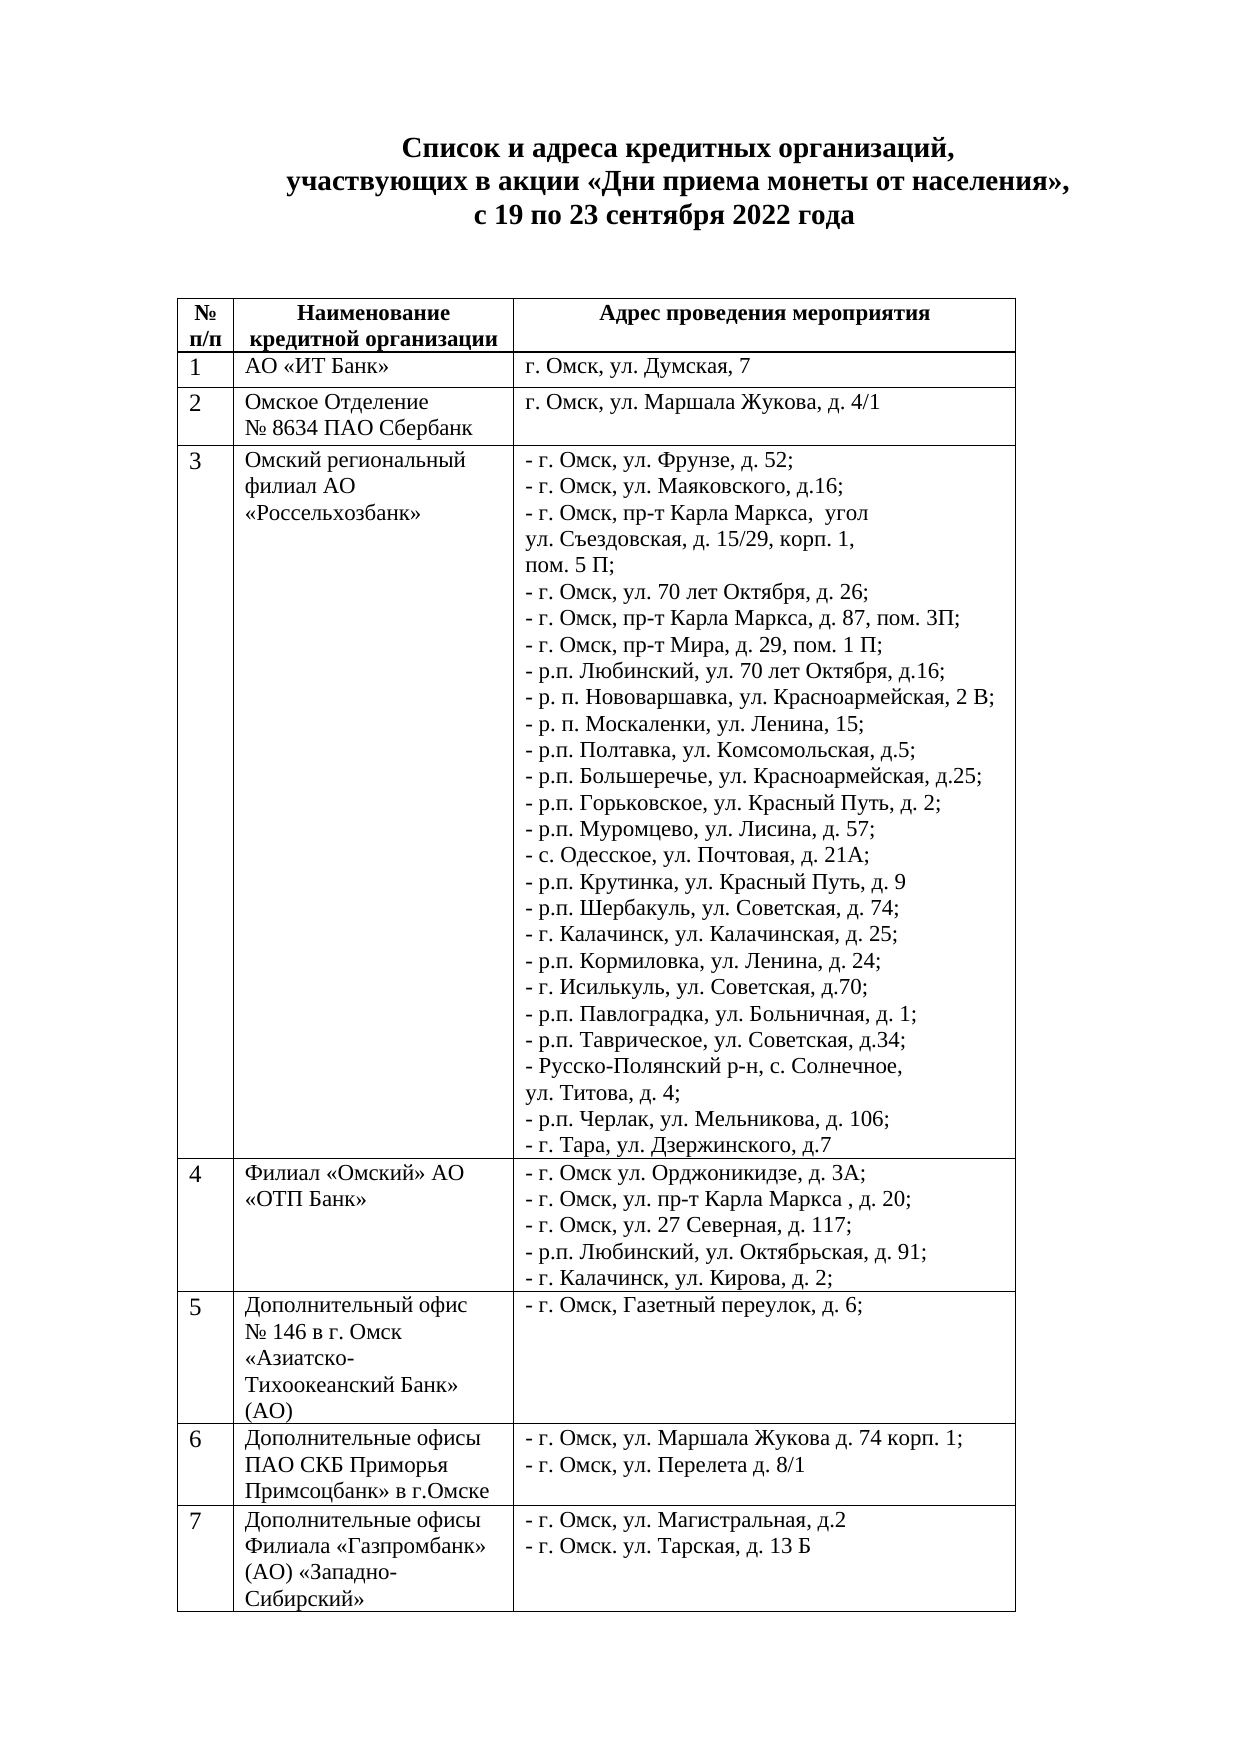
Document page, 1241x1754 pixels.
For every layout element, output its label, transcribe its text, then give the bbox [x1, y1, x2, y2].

table_cell Омское Отделение № 8634 ПАО Сбербанк [234, 388, 513, 445]
text участвующих в акции «Дни приема монеты от населения», [177, 163, 1179, 197]
table_cell Дополнительный офис № 146 в г. Омск «Азиатско-Тихоокеанский Банк» (АО) [234, 1292, 513, 1423]
text Список и адреса кредитных организаций, [177, 130, 1179, 163]
table_cell 5 [178, 1292, 233, 1423]
table_cell Филиал «Омский» АО «ОТП Банк» [234, 1159, 513, 1291]
table_cell 7 [178, 1506, 233, 1611]
table_cell г. Омск, ул. Думская, 7 [514, 353, 1015, 387]
table_cell 3 [178, 446, 233, 1158]
table_cell 6 [178, 1424, 233, 1505]
table_header № п/п [178, 299, 233, 351]
table_cell Дополнительные офисы Филиала «Газпромбанк» (АО) «Западно-Сибирский» [234, 1506, 513, 1611]
text с 19 по 23 сентября 2022 года [177, 197, 1152, 231]
table_cell АО «ИТ Банк» [234, 353, 513, 387]
table_cell - г. Омск, Газетный переулок, д. 6; [514, 1292, 1015, 1423]
table_cell г. Омск, ул. Маршала Жукова, д. 4/1 [514, 388, 1015, 445]
table_cell Дополнительные офисы ПАО СКБ Приморья Примсоцбанк» в г.Омске [234, 1424, 513, 1505]
table_cell - г. Омск, ул. Магистральная, д.2 - г. Омск. ул. Тарская, д. 13 Б [514, 1506, 1015, 1611]
table_cell 1 [178, 353, 233, 387]
table_cell - г. Омск, ул. Фрунзе, д. 52; - г. Омск, ул. Маяковского, д.16; - г. Омск, пр-т Карла Маркса, угол ул. Съездовская, д. 15/29, корп. 1, пом. 5 П; - г. Омск, ул. 70 лет Октября, д. 26; - г. Омск, пр-т Карла Маркса, д. 87, пом. 3П; - г. Омск, пр-т Мира, д. 29, пом. 1 П; - р.п. Любинский, ул. 70 лет Октября, д.16; - р. п. Нововаршавка, ул. Красноармейская, 2 В; - р. п. Москаленки, ул. Ленина, 15; - р.п. Полтавка, ул. Комсомольская, д.5; - р.п. Большеречье, ул. Красноармейская, д.25; - р.п. Горьковское, ул. Красный Путь, д. 2; - р.п. Муромцево, ул. Лисина, д. 57; - с. Одесское, ул. Почтовая, д. 21А; - р.п. Крутинка, ул. Красный Путь, д. 9 - р.п. Шербакуль, ул. Советская, д. 74; - г. Калачинск, ул. Калачинская, д. 25; - р.п. Кормиловка, ул. Ленина, д. 24; - г. Исилькуль, ул. Советская, д.70; - р.п. Павлоградка, ул. Больничная, д. 1; - р.п. Таврическое, ул. Советская, д.34; - Русско-Полянский р-н, с. Солнечное, ул. Титова, д. 4; - р.п. Черлак, ул. Мельникова, д. 106; - г. Тара, ул. Дзержинского, д.7 [514, 446, 1015, 1158]
table_cell - г. Омск ул. Орджоникидзе, д. 3А; - г. Омск, ул. пр-т Карла Маркса , д. 20; - г. Омск, ул. 27 Северная, д. 117; - р.п. Любинский, ул. Октябрьская, д. 91; - г. Калачинск, ул. Кирова, д. 2; [514, 1159, 1015, 1291]
table_cell Омский региональный филиал АО «Россельхозбанк» [234, 446, 513, 1158]
table_header Адрес проведения мероприятия [514, 299, 1015, 351]
table_header Наименование кредитной организации [234, 299, 513, 351]
table_cell 4 [178, 1159, 233, 1291]
table_cell 2 [178, 388, 233, 445]
table_cell - г. Омск, ул. Маршала Жукова д. 74 корп. 1; - г. Омск, ул. Перелета д. 8/1 [514, 1424, 1015, 1505]
